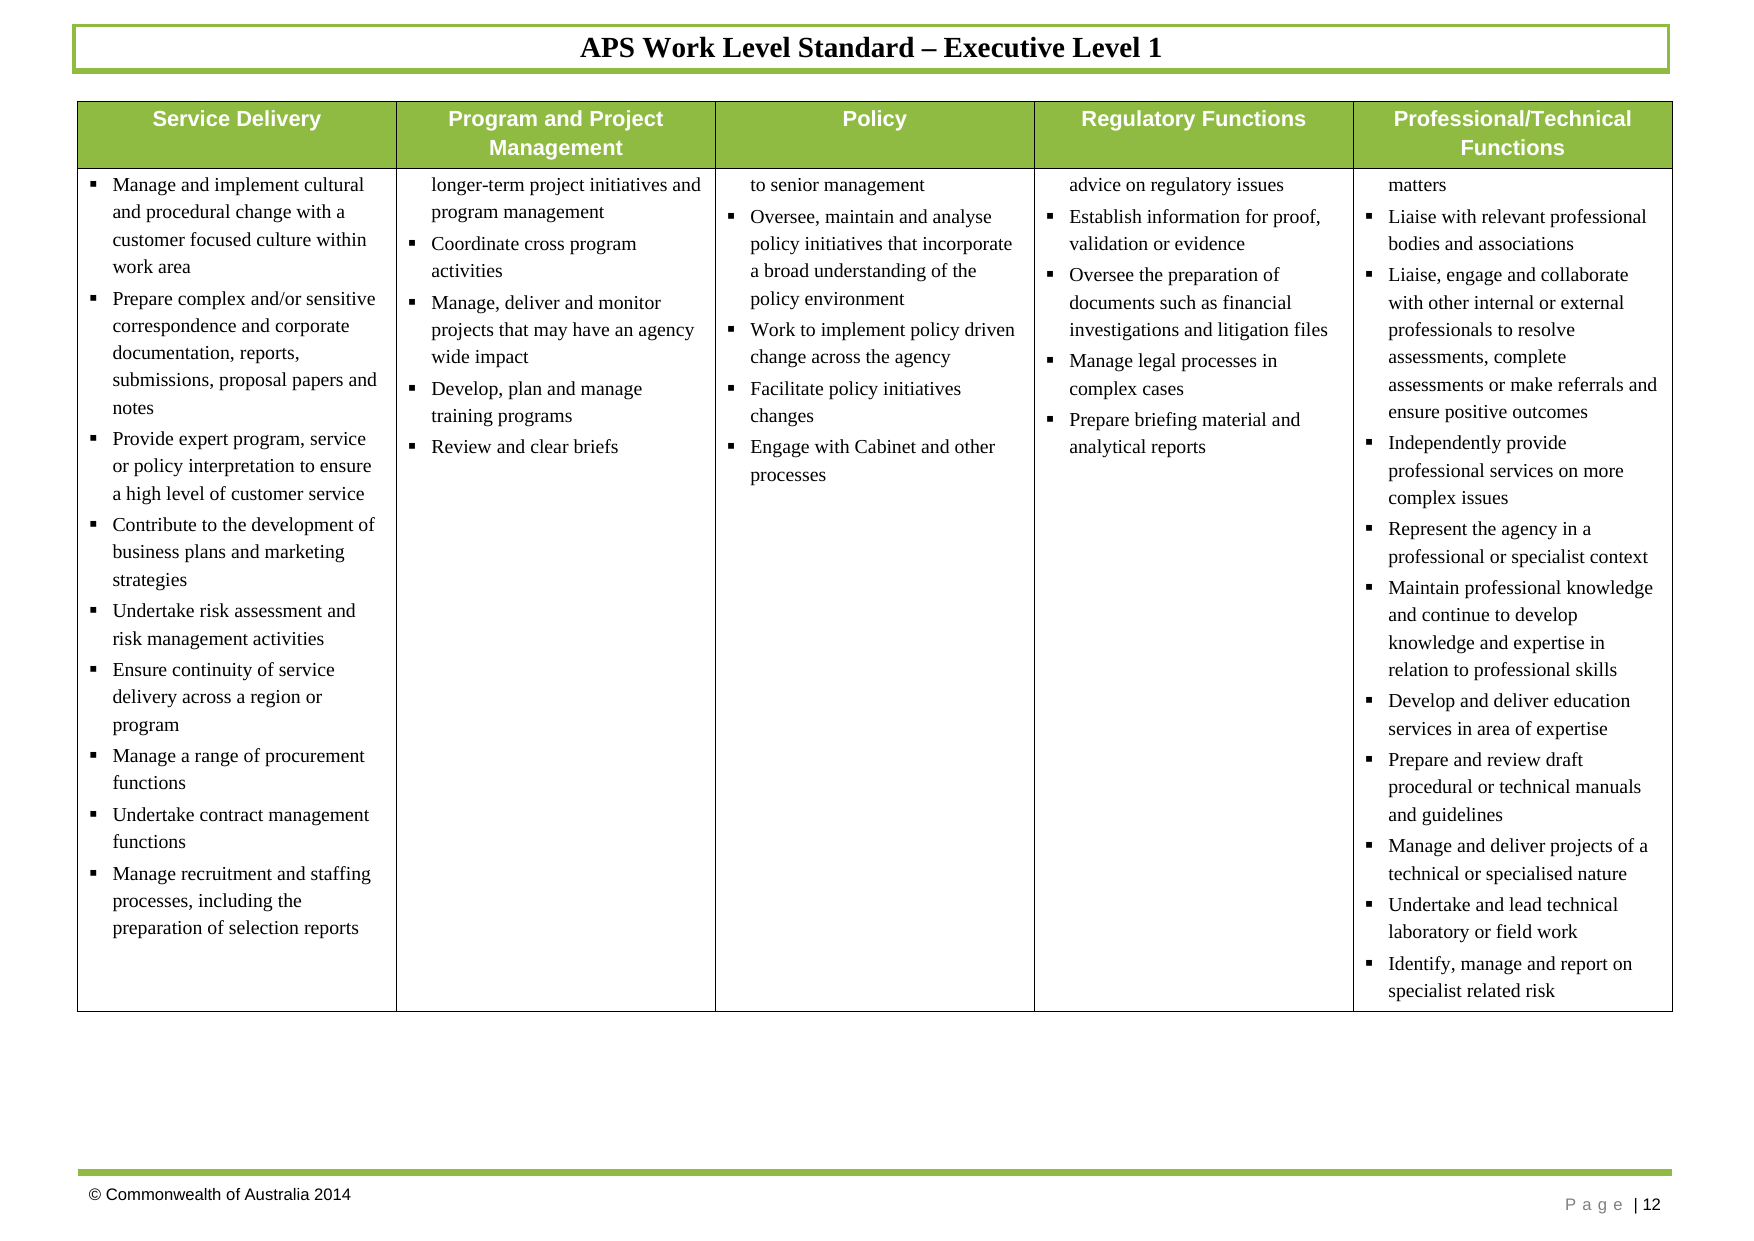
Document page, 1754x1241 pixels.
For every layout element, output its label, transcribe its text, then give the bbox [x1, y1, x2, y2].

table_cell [1035, 169, 1353, 1011]
table_header Professional/Technical Functions [1354, 102, 1672, 168]
table_header Policy [716, 102, 1034, 168]
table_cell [1354, 169, 1672, 1011]
table_header Program and Project Management [397, 102, 715, 168]
table_header Regulatory Functions [1035, 102, 1353, 168]
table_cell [716, 169, 1034, 1011]
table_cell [397, 169, 715, 1011]
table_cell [78, 169, 396, 1011]
table_header Service Delivery [78, 102, 396, 168]
